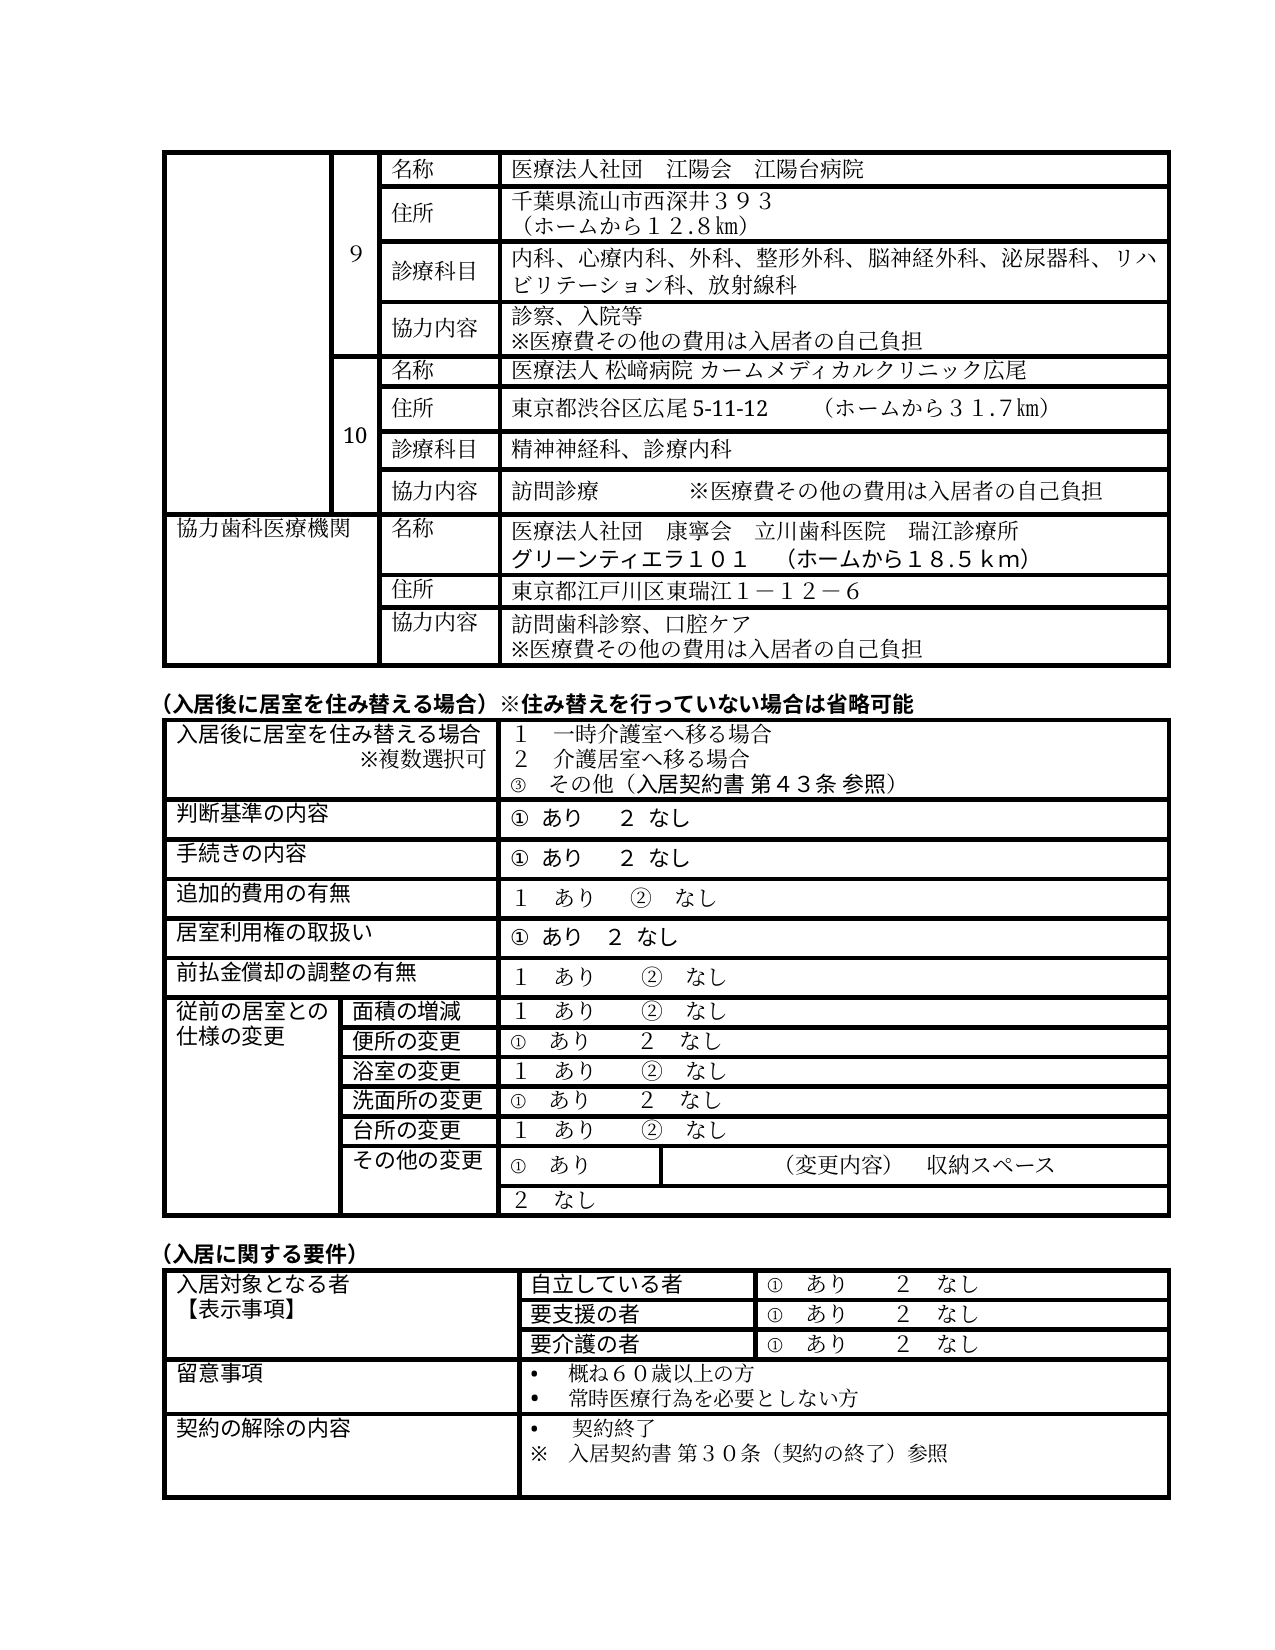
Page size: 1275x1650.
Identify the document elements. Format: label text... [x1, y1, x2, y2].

table_cell １ あり ② なし [501, 1119, 1167, 1143]
table_cell ① あり ２ なし [501, 842, 1167, 876]
table_cell 訪問診療 ※医療費その他の費用は入居者の自己負担 [502, 472, 1167, 512]
table_cell その他の変更 [343, 1148, 496, 1213]
table_cell ① あり ２ なし [501, 921, 1167, 956]
table_cell 便所の変更 [343, 1030, 496, 1054]
text （入居に関する要件） [150, 1243, 1125, 1268]
table_header １ 一時介護室へ移る場合 ２ 介護居室へ移る場合 ③ その他（入居契約書 第４３条 参照） [501, 722, 1167, 797]
table_cell ① あり ２ なし [758, 1332, 1167, 1357]
table_cell 協力内容 [382, 610, 498, 663]
table_cell 名称 [382, 155, 498, 184]
table_cell 医療法人社団 江陽会 江陽台病院 [502, 155, 1167, 184]
table_cell ① あり ２ なし [758, 1302, 1167, 1327]
table_cell 前払金償却の調整の有無 [167, 960, 496, 995]
table_cell 東京都渋谷区広尾5-11-12 （ホームから３１.７㎞） [502, 389, 1167, 429]
table_cell 従前の居室との仕様の変更 [167, 1000, 338, 1213]
table_cell 概ね６０歳以上の方 常時医療行為を必要としない方 [522, 1362, 1167, 1412]
table_cell 診察、入院等 ※医療費その他の費用は入居者の自己負担 [502, 304, 1167, 354]
table_cell 東京都江戸川区東瑞江１－１２－６ [502, 577, 1167, 605]
table_cell 手続きの内容 [167, 842, 496, 876]
table_cell 居室利用権の取扱い [167, 921, 496, 956]
table_cell （変更内容） 収納スペース [663, 1148, 1167, 1183]
table_cell 台所の変更 [343, 1119, 496, 1143]
table_cell ① あり [501, 1148, 659, 1183]
text （入居後に居室を住み替える場合）※住み替えを行っていない場合は省略可能 [150, 692, 1125, 717]
table_cell 浴室の変更 [343, 1059, 496, 1084]
table_cell 契約の解除の内容 [167, 1416, 517, 1495]
table_cell ９ [334, 155, 377, 354]
table_cell 名称 [382, 517, 498, 573]
table_cell 判断基準の内容 [167, 802, 496, 837]
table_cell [522, 1416, 1167, 1495]
table_header 入居対象となる者 【表示事項】 [167, 1273, 517, 1357]
table_cell ２ なし [501, 1188, 1167, 1213]
table_cell ① あり ２ なし [501, 1030, 1167, 1054]
table_cell 留意事項 [167, 1362, 517, 1412]
table_cell １ あり ② なし [501, 1059, 1167, 1084]
table_cell 医療法人社団 康寧会 立川歯科医院 瑞江診療所 グリーンティエラ１０１ （ホームから１８.５ｋｍ） [502, 517, 1167, 573]
table_cell ① あり ２ なし [501, 802, 1167, 837]
table_cell 医療法人 松﨑病院 カームメディカルクリニック広尾 [502, 359, 1167, 384]
table_cell 協力内容 [382, 304, 498, 354]
table_cell 要支援の者 [522, 1302, 753, 1327]
table_cell 10 [334, 359, 377, 512]
table_cell 住所 [382, 189, 498, 239]
table_header 自立している者 [522, 1273, 753, 1298]
table_cell 要介護の者 [522, 1332, 753, 1357]
table_cell 洗面所の変更 [343, 1089, 496, 1114]
table_cell 住所 [382, 389, 498, 429]
table_cell 住所 [382, 577, 498, 605]
table_header 入居後に居室を住み替える場合 ※複数選択可 [167, 722, 496, 797]
table_cell 精神神経科、診療内科 [502, 434, 1167, 467]
table_cell 診療科目 [382, 244, 498, 299]
table_cell 面積の増減 [343, 1000, 496, 1025]
table_cell 千葉県流山市西深井３９３ （ホームから１２.８㎞） [502, 189, 1167, 239]
table_cell 診療科目 [382, 434, 498, 467]
table_cell １ あり ② なし [501, 960, 1167, 995]
table_cell 名称 [382, 359, 498, 384]
table_cell 訪問歯科診察、口腔ケア ※医療費その他の費用は入居者の自己負担 [502, 610, 1167, 663]
table_cell 内科、心療内科、外科、整形外科、脳神経外科、泌尿器科、リハビリテーション科、放射線科 [502, 244, 1167, 299]
table_cell 協力内容 [382, 472, 498, 512]
table_cell 協力歯科医療機関 [167, 517, 377, 663]
table_cell １ あり ② なし [501, 1000, 1167, 1025]
table_cell １ あり ② なし [501, 881, 1167, 916]
table_cell 追加的費用の有無 [167, 881, 496, 916]
table_cell ① あり ２ なし [501, 1089, 1167, 1114]
table_header ① あり ２ なし [758, 1273, 1167, 1298]
